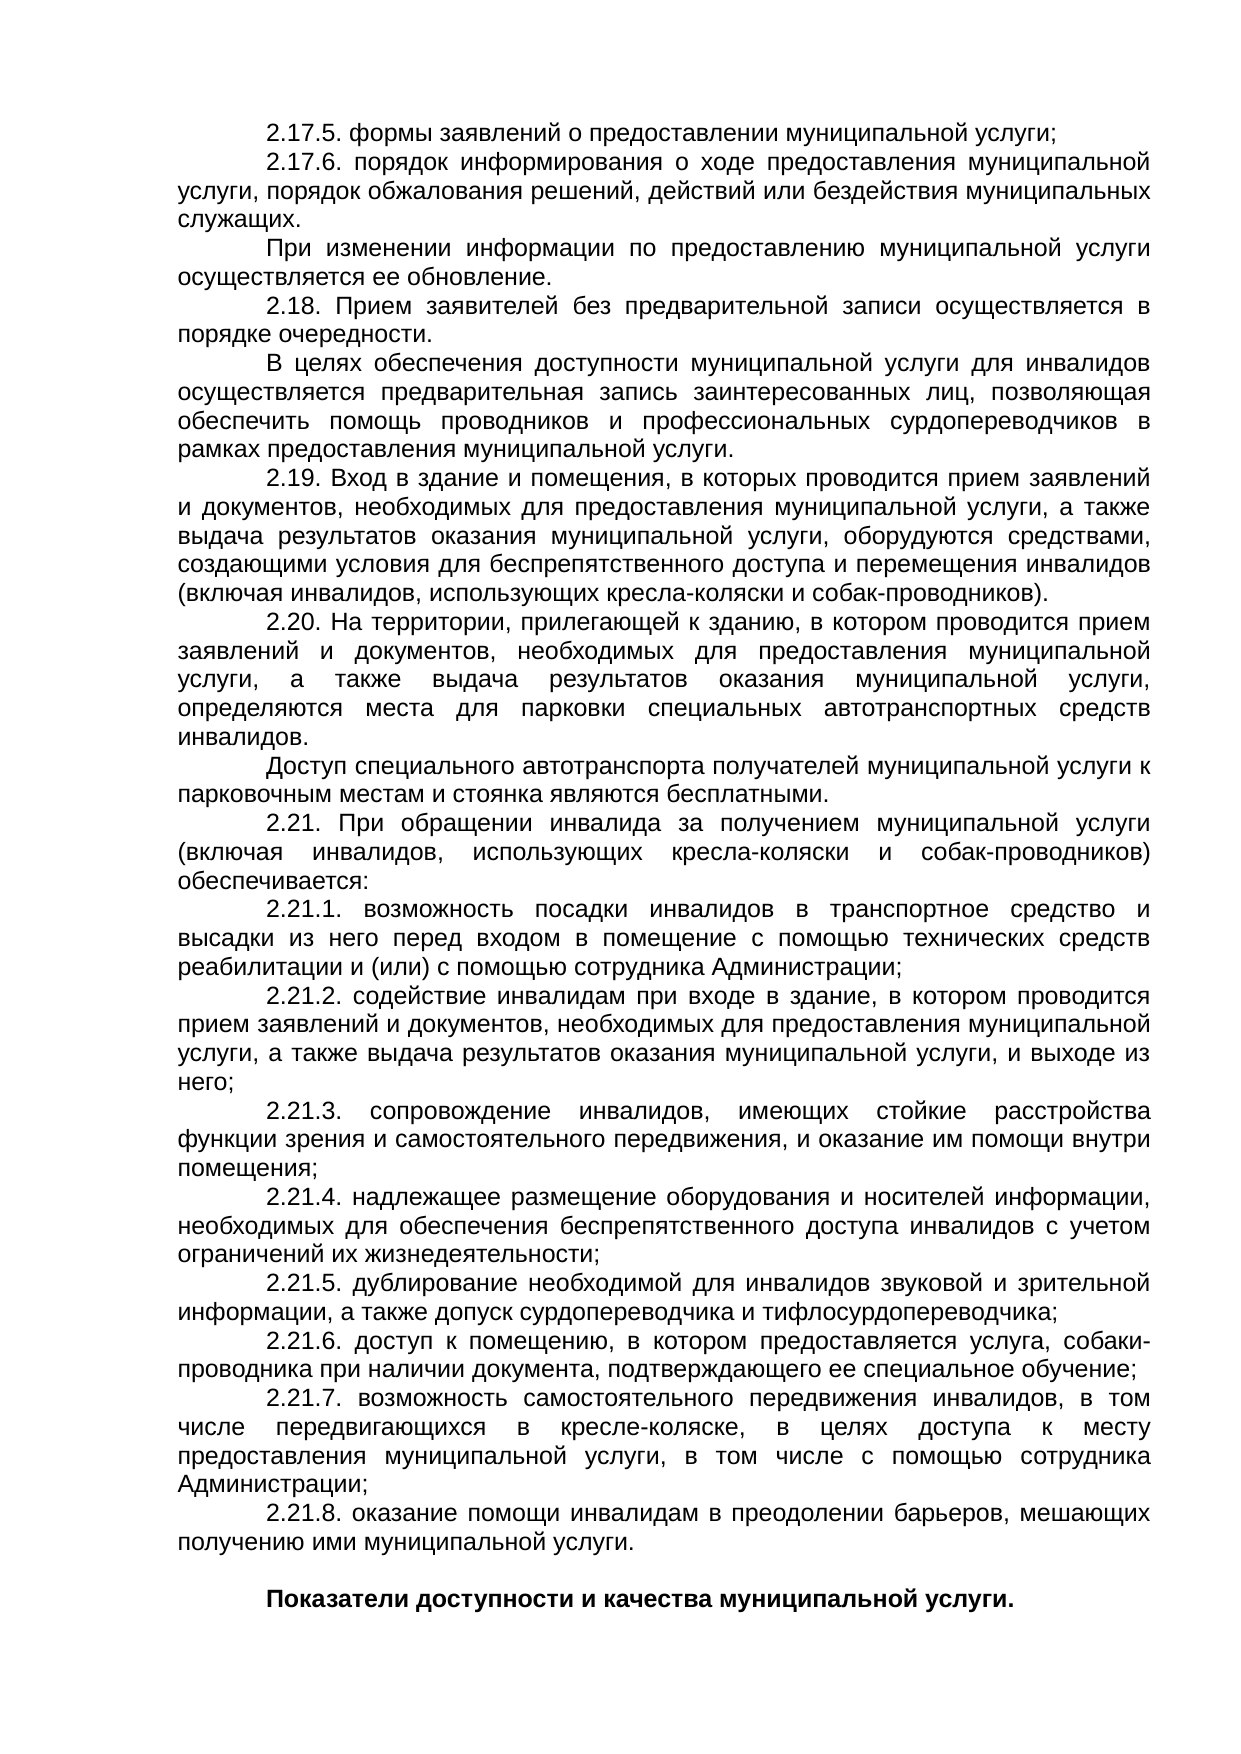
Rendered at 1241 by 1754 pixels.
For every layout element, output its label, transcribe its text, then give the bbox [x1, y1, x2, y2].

text 2.21.3. сопровождение инвалидов, имеющих стойкие расстройства функции зрения и самостоятельного передвижения, и оказание им помощи внутри помещения; [177, 1096, 1152, 1182]
text 2.21.2. содействие инвалидам при входе в здание, в котором проводится прием заявлений и документов, необходимых для предоставления муниципальной услуги, а также выдача результатов оказания муниципальной услуги, и выходе из него; [177, 981, 1152, 1096]
text В целях обеспечения доступности муниципальной услуги для инвалидов осуществляется предварительная запись заинтересованных лиц, позволяющая обеспечить помощь проводников и профессиональных сурдопереводчиков в рамках предоставления муниципальной услуги. [177, 348, 1152, 463]
text При изменении информации по предоставлению муниципальной услуги осуществляется ее обновление. [177, 233, 1152, 291]
text 2.18. Прием заявителей без предварительной записи осуществляется в порядке очередности. [177, 291, 1152, 348]
text 2.17.6. порядок информирования о ходе предоставления муниципальной услуги, порядок обжалования решений, действий или бездействия муниципальных служащих. [177, 147, 1152, 233]
text 2.17.5. формы заявлений о предоставлении муниципальной услуги; [177, 118, 1152, 147]
text 2.19. Вход в здание и помещения, в которых проводится прием заявлений и документов, необходимых для предоставления муниципальной услуги, а также выдача результатов оказания муниципальной услуги, оборудуются средствами, создающими условия для беспрепятственного доступа и перемещения инвалидов (включая инвалидов, использующих кресла-коляски и собак-проводников). [177, 463, 1152, 607]
text 2.21.5. дублирование необходимой для инвалидов звуковой и зрительной информации, а также допуск сурдопереводчика и тифлосурдопереводчика; [177, 1268, 1152, 1326]
text Показатели доступности и качества муниципальной услуги. [177, 1584, 1152, 1613]
text 2.21.6. доступ к помещению, в котором предоставляется услуга, собаки-проводника при наличии документа, подтверждающего ее специальное обучение; [177, 1326, 1152, 1383]
text 2.21.1. возможность посадки инвалидов в транспортное средство и высадки из него перед входом в помещение с помощью технических средств реабилитации и (или) с помощью сотрудника Администрации; [177, 894, 1152, 981]
text 2.21. При обращении инвалида за получением муниципальной услуги (включая инвалидов, использующих кресла-коляски и собак-проводников) обеспечивается: [177, 808, 1152, 894]
text 2.21.7. возможность самостоятельного передвижения инвалидов, в том числе передвигающихся в кресле-коляске, в целях доступа к месту предоставления муниципальной услуги, в том числе с помощью сотрудника Администрации; [177, 1383, 1152, 1498]
text 2.21.4. надлежащее размещение оборудования и носителей информации, необходимых для обеспечения беспрепятственного доступа инвалидов с учетом ограничений их жизнедеятельности; [177, 1182, 1152, 1268]
text Доступ специального автотранспорта получателей муниципальной услуги к парковочным местам и стоянка являются бесплатными. [177, 751, 1152, 808]
text 2.20. На территории, прилегающей к зданию, в котором проводится прием заявлений и документов, необходимых для предоставления муниципальной услуги, а также выдача результатов оказания муниципальной услуги, определяются места для парковки специальных автотранспортных средств инвалидов. [177, 607, 1152, 751]
text 2.21.8. оказание помощи инвалидам в преодолении барьеров, мешающих получению ими муниципальной услуги. [177, 1498, 1152, 1556]
